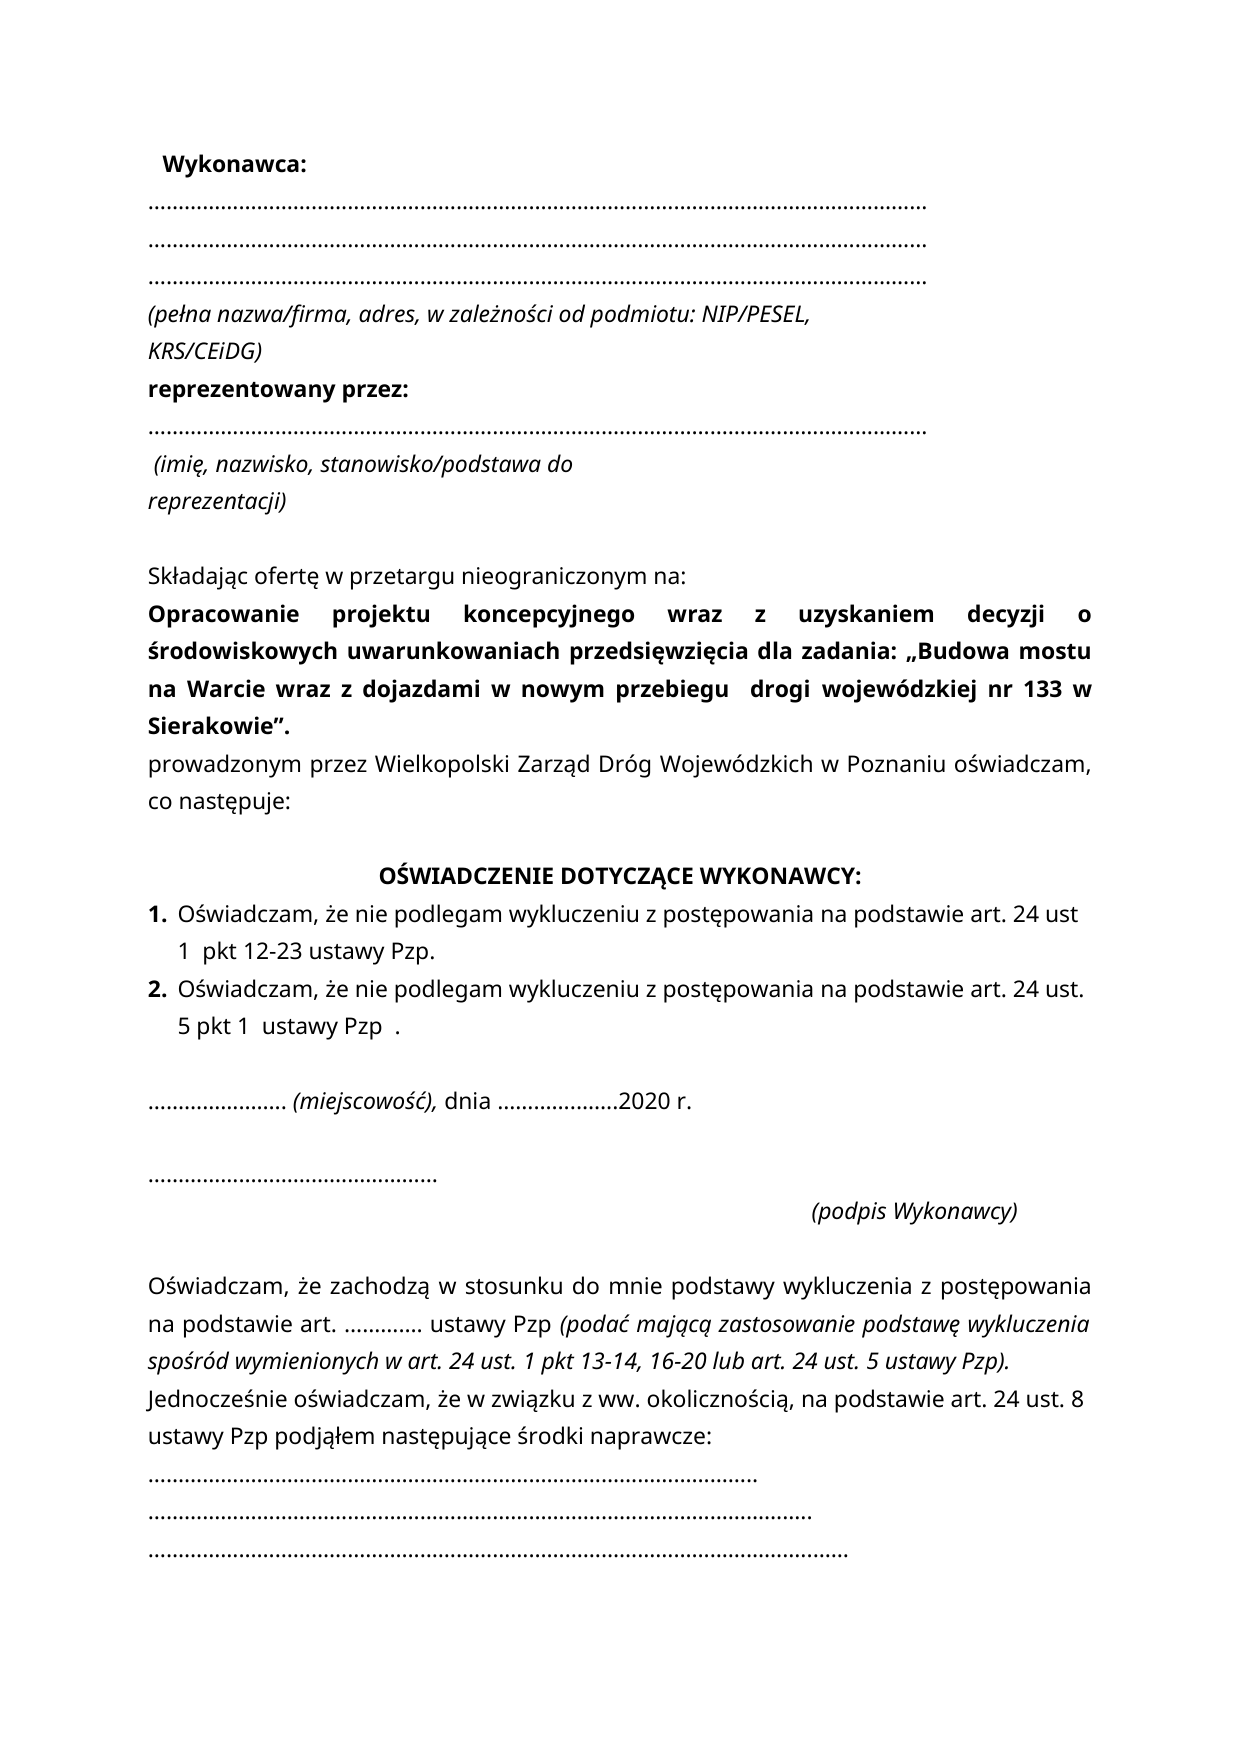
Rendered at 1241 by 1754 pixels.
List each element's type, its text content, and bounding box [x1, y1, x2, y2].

text ………………………………………………………………………………………………………………… [148, 410, 1122, 441]
text ………………………………………………………………………………………………………………… [148, 223, 1122, 254]
text ………………………………………………………………………………………………………………… [148, 185, 1122, 216]
text Jednocześnie oświadczam, że w związku z ww. okolicznością, na podstawie art. 24 ust. 8 ustawy Pzp podjąłem następujące środki naprawcze: ………………………………………………………………………………………..………………………………………………………………………………………………..………………………………………………………………………………………………..…… [148, 1383, 1093, 1564]
text (pełna nazwa/firma, adres, w zależności od podmiotu: NIP/PESEL, KRS/CEiDG) reprezentowany przez: [148, 298, 916, 404]
text Wykonawca: [162, 148, 1093, 179]
text ………………………………………… [148, 1123, 1093, 1189]
list Oświadczam, że nie podlegam wykluczeniu z postępowania na podstawie art. 24 ust 1 pkt 12-23 ustawy Pzp. [148, 898, 1093, 966]
text (imię, nazwisko, stanowisko/podstawa do reprezentacji) [148, 448, 709, 516]
text Opracowanie projektu koncepcyjnego wraz z uzyskaniem decyzji o środowiskowych uwarunkowaniach przedsięwzięcia dla zadania: „Budowa mostu na Warcie wraz z dojazdami w nowym przebiegu drogi wojewódzkiej nr 133 w Sierakowie”. [148, 598, 1093, 741]
text …………….……. (miejscowość), dnia ………….…….2020 r. [148, 1085, 1093, 1116]
text OŚWIADCZENIE DOTYCZĄCE WYKONAWCY: [148, 860, 1093, 891]
text Oświadczam, że zachodzą w stosunku do mnie podstawy wykluczenia z postępowania na podstawie art. …………. ustawy Pzp (podać mającą zastosowanie podstawę wykluczenia spośród wymienionych w art. 24 ust. 1 pkt 13-14, 16-20 lub art. 24 ust. 5 ustawy Pzp). [148, 1270, 1093, 1376]
text Składając ofertę w przetargu nieograniczonym na: [148, 560, 1093, 591]
text prowadzonym przez Wielkopolski Zarząd Dróg Wojewódzkich w Poznaniu oświadczam, co następuje: [148, 748, 1093, 816]
list Oświadczam, że nie podlegam wykluczeniu z postępowania na podstawie art. 24 ust. 5 pkt 1 ustawy Pzp . [148, 973, 1093, 1041]
text (podpis Wykonawcy) [738, 1195, 1093, 1226]
text ………………………………………………………………………………………………………………… [148, 260, 1122, 291]
